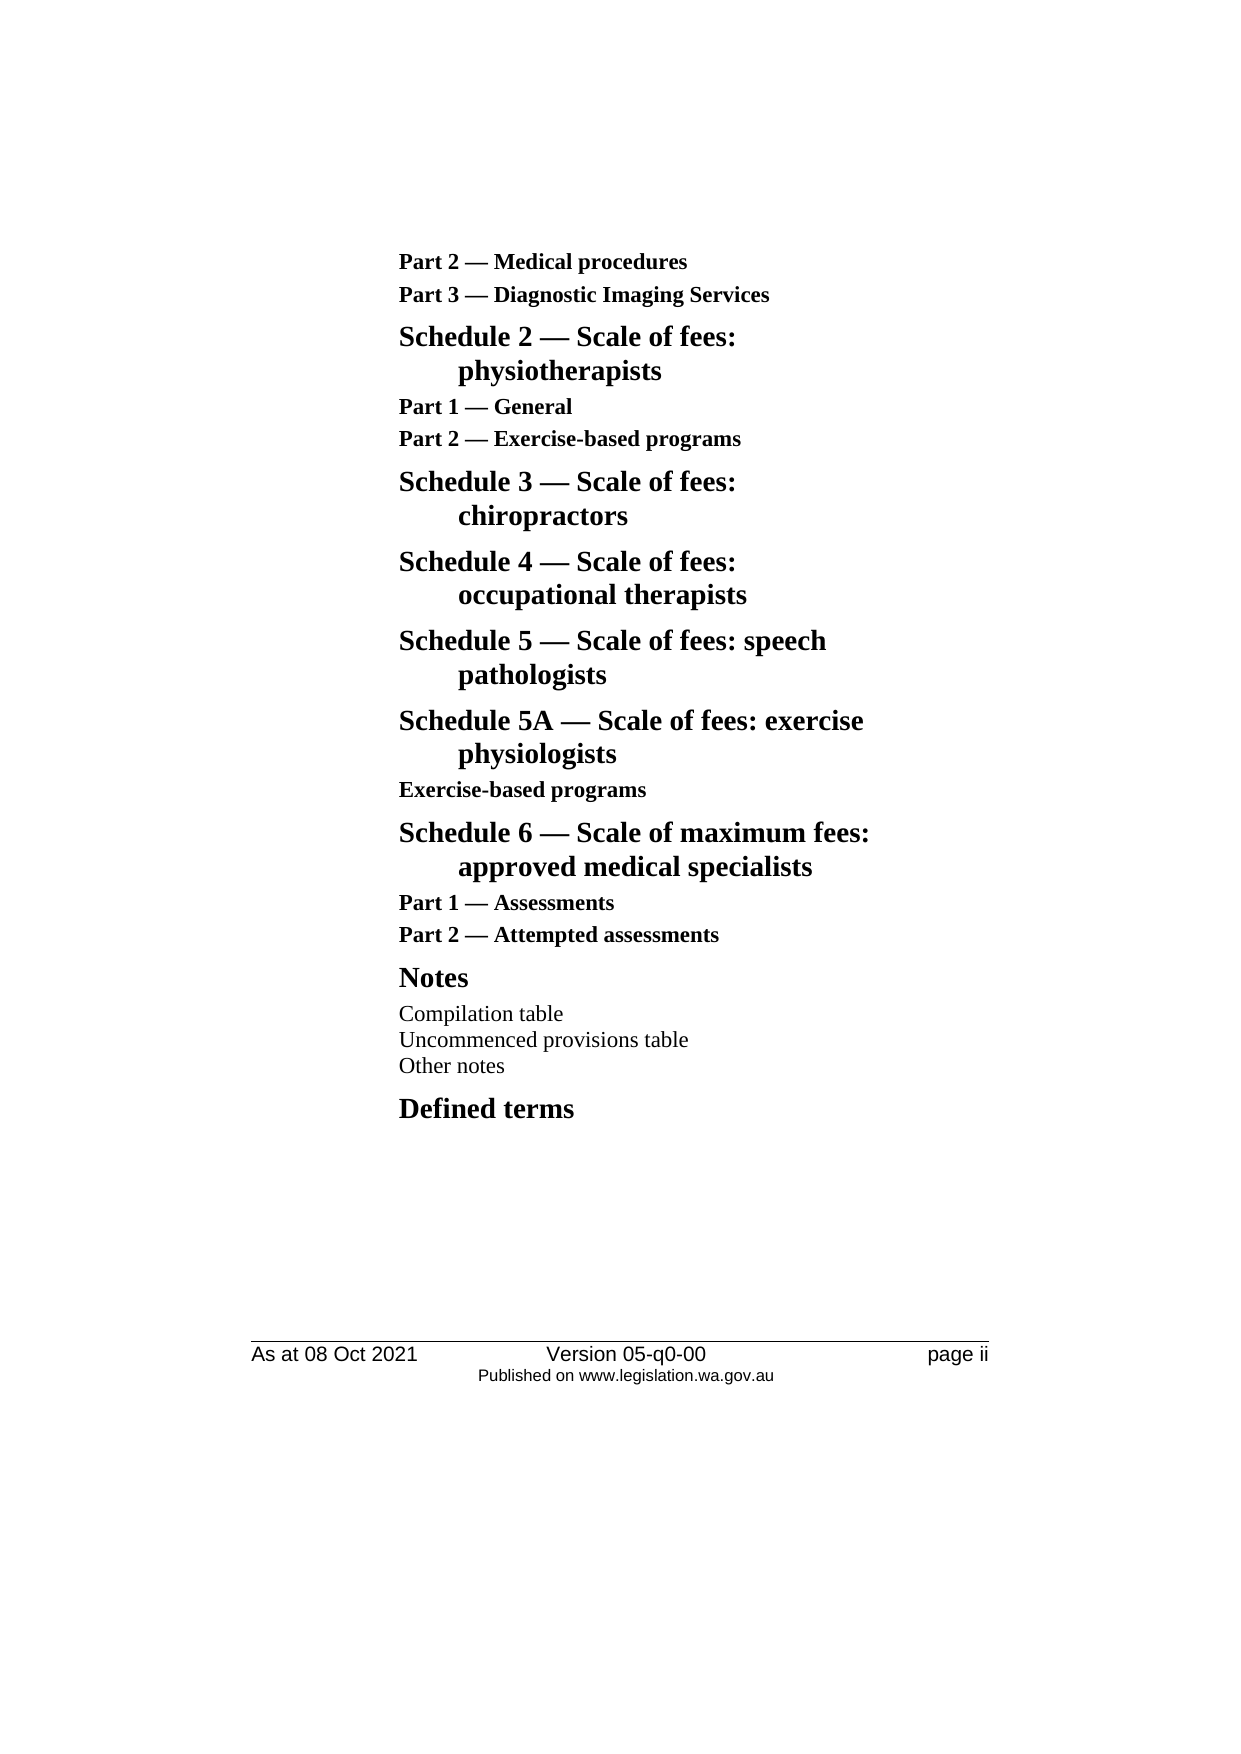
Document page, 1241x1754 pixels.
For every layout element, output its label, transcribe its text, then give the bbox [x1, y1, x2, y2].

text Exercise-based programs [399, 776, 871, 803]
text Schedule 4 — Scale of fees: occupational therapists [399, 544, 871, 611]
text Schedule 5A — Scale of fees: exercise physiologists [399, 703, 871, 770]
text Part 1 — Assessments [399, 888, 871, 915]
text Part 2 — Medical procedures [399, 248, 871, 274]
text Part 2 — Exercise-based programs [399, 425, 871, 452]
text Schedule 3 — Scale of fees: chiropractors [399, 464, 871, 531]
text Other notes 86 [310, 1052, 871, 1079]
text Compilation table 82 [310, 1000, 871, 1026]
text Part 1 — General [399, 393, 871, 419]
text Part 3 — Diagnostic Imaging Services [399, 281, 871, 307]
text Notes [399, 960, 871, 993]
text Defined terms [399, 1091, 871, 1125]
text Part 2 — Attempted assessments [399, 921, 871, 947]
text Schedule 5 — Scale of fees: speech pathologists [399, 623, 871, 691]
text Schedule 2 — Scale of fees: physiotherapists [399, 319, 871, 387]
text Uncommenced provisions table 85 [310, 1026, 871, 1052]
text Schedule 6 — Scale of maximum fees: approved medical specialists [399, 815, 871, 882]
